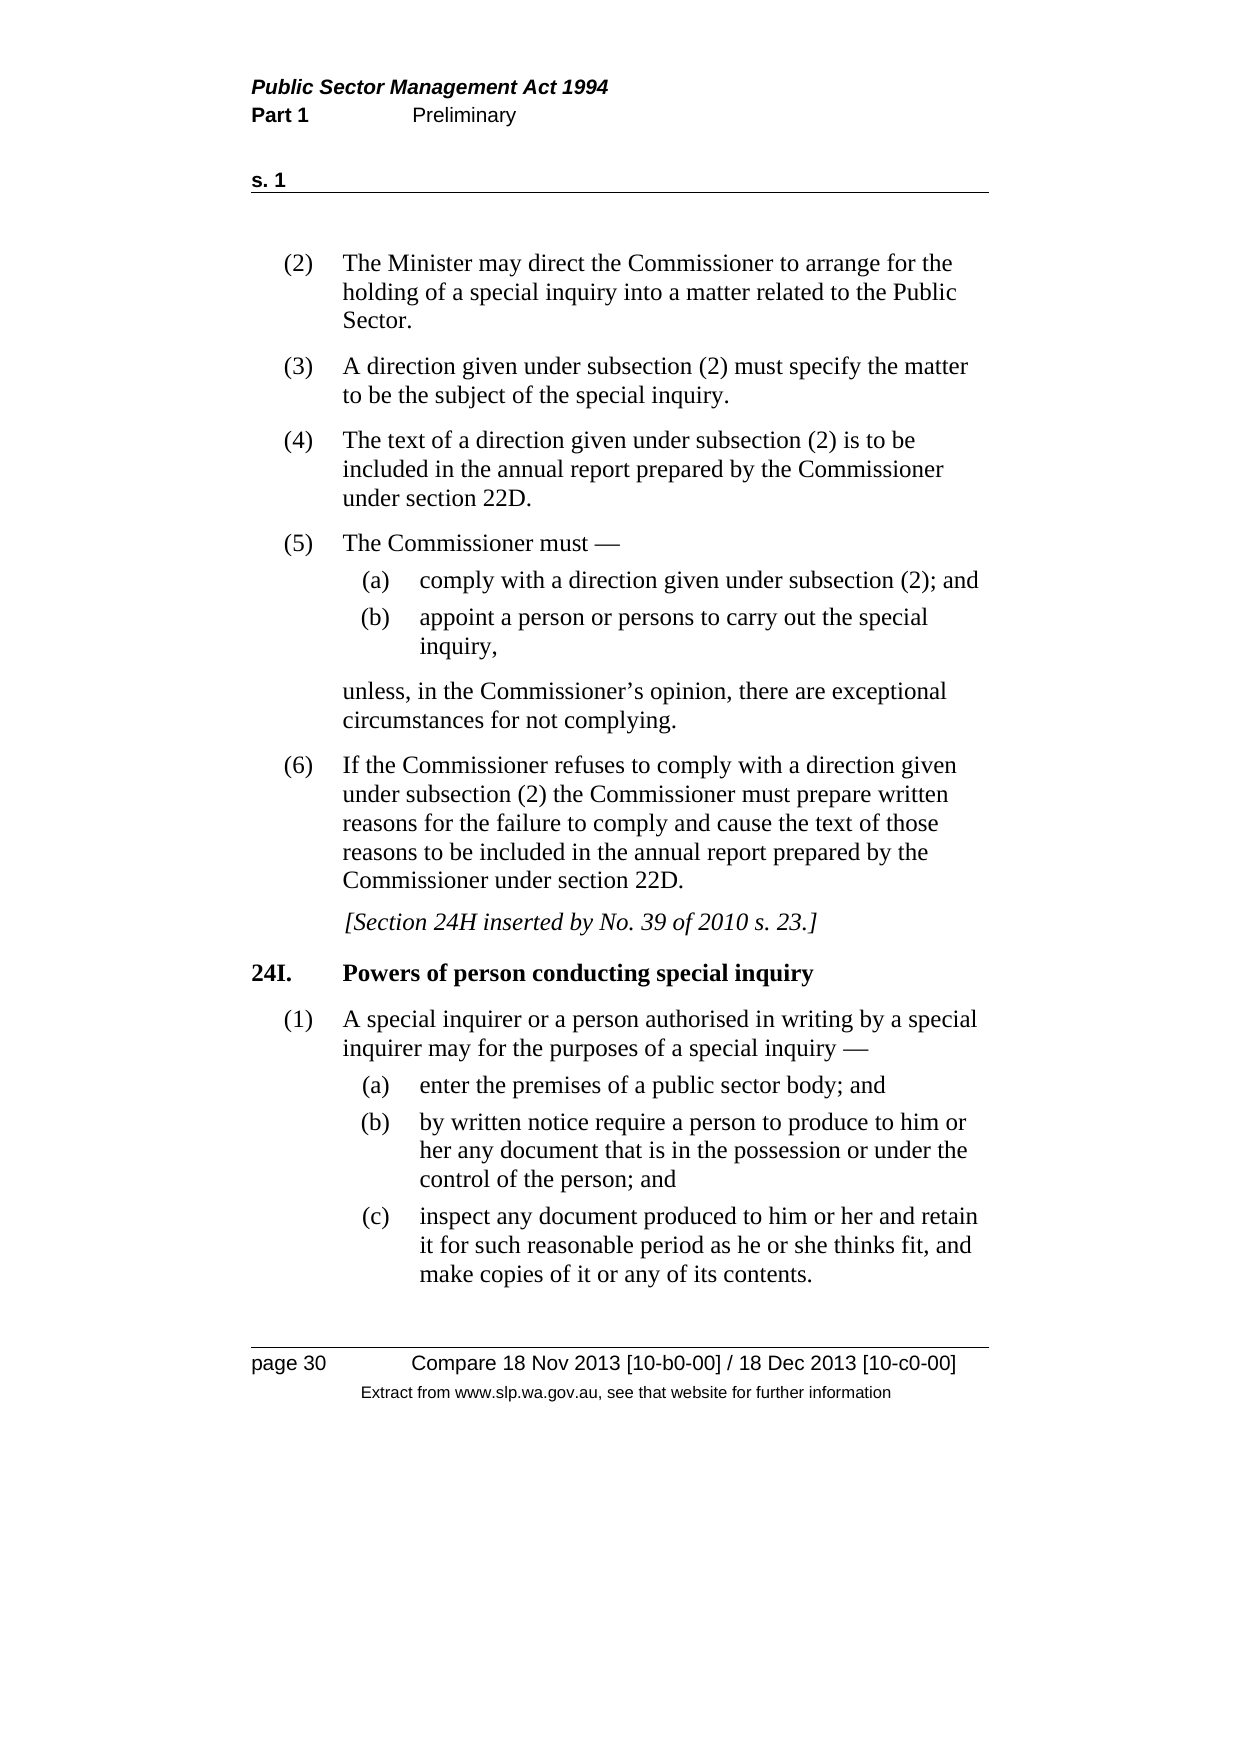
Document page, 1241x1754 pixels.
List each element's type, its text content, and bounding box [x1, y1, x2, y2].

text (5) The Commissioner must — [251, 528, 989, 557]
text (4) The text of a direction given under subsection (2) is to be included in the annual report prepared by the Commissioner under section 22D. [251, 425, 989, 511]
text (6) If the Commissioner refuses to comply with a direction given under subsection (2) the Commissioner must prepare written reasons for the failure to comply and cause the text of those reasons to be included in the annual report prepared by the Commissioner under section 22D. [251, 751, 989, 894]
text [Section 24H inserted by No. 39 of 2010 s. 23.] [251, 907, 989, 936]
text (c) inspect any document produced to him or her and retain it for such reasonable period as he or she thinks fit, and make copies of it or any of its contents. [251, 1201, 989, 1288]
text unless, in the Commissioner’s opinion, there are exceptional circumstances for not complying. [251, 676, 989, 734]
text (2) The Minister may direct the Commissioner to arrange for the holding of a special inquiry into a matter related to the Public Sector. [251, 248, 989, 334]
subtitle 24I. Powers of person conducting special inquiry [251, 958, 989, 987]
text (1) A special inquirer or a person authorised in writing by a special inquirer may for the purposes of a special inquiry — [251, 1004, 989, 1061]
text (3) A direction given under subsection (2) must specify the matter to be the subject of the special inquiry. [251, 351, 989, 408]
text (a) enter the premises of a public sector body; and [251, 1070, 989, 1098]
text (b) by written notice require a person to produce to him or her any document that is in the possession or under the control of the person; and [251, 1107, 989, 1193]
text (b) appoint a person or persons to carry out the special inquiry, [251, 602, 989, 660]
text (a) comply with a direction given under subsection (2); and [251, 565, 989, 594]
